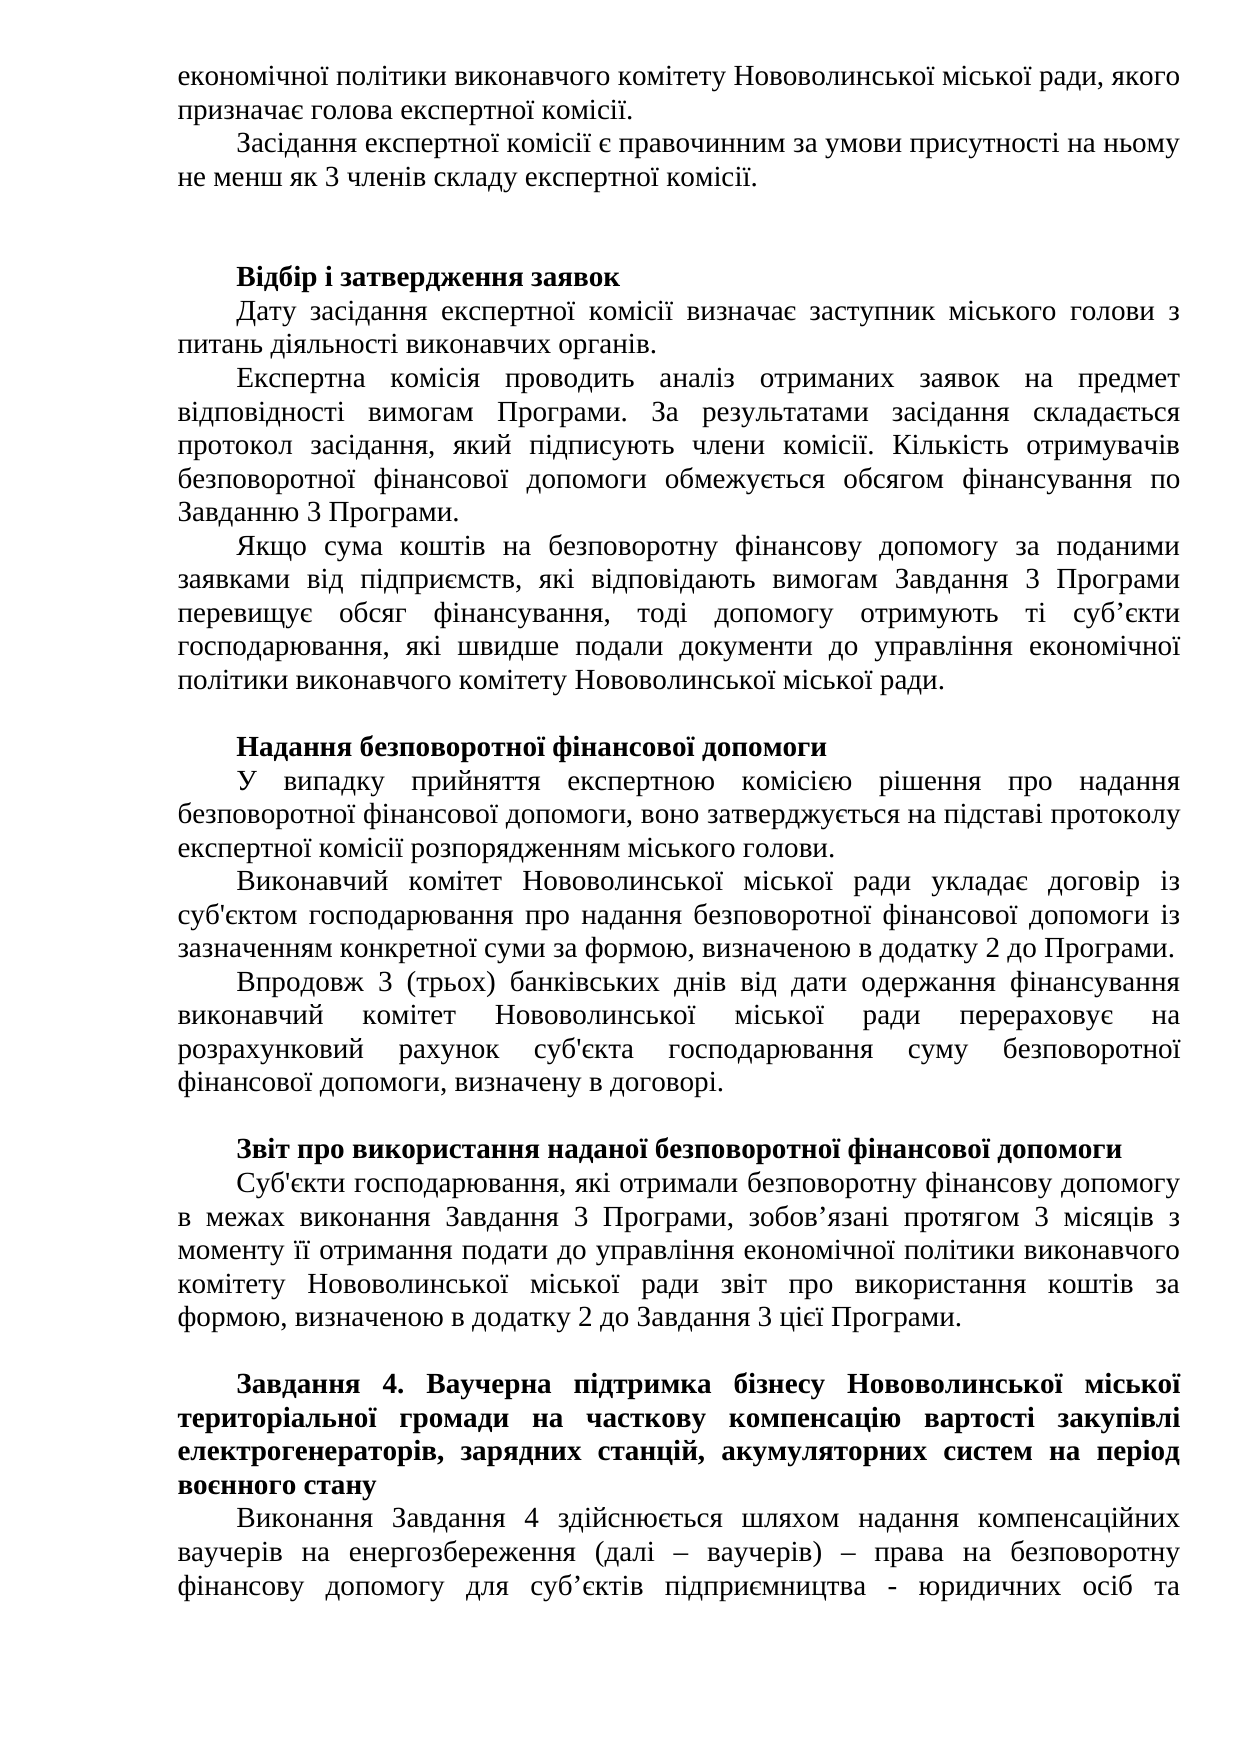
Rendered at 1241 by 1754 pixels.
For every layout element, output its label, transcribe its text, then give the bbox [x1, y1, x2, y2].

text Виконавчий комітет Нововолинської міської ради укладає договір із суб'єктом господарювання про надання безповоротної фінансової допомоги із зазначенням конкретної суми за формою, визначеною в додатку 2 до Програми. [177, 863, 1181, 964]
text Суб'єкти господарювання, які отримали безповоротну фінансову допомогу в межах виконання Завдання 3 Програми, зобов’язані протягом 3 місяців з моменту її отримання подати до управління економічної політики виконавчого комітету Нововолинської міської ради звіт про використання коштів за формою, визначеною в додатку 2 до Завдання 3 цієї Програми. [177, 1165, 1181, 1333]
text У випадку прийняття експертною комісією рішення про надання безповоротної фінансової допомоги, воно затверджується на підставі протоколу експертної комісії розпорядженням міського голови. [177, 763, 1181, 863]
text Засідання експертної комісії є правочинним за умови присутності на ньому не менш як 3 членів складу експертної комісії. [177, 125, 1181, 192]
text Дату засідання експертної комісії визначає заступник міського голови з питань діяльності виконавчих органів. [177, 293, 1181, 360]
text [177, 1501, 1181, 1601]
text Відбір і затвердження заявок [177, 259, 1181, 293]
text Звіт про використання наданої безповоротної фінансової допомоги [177, 1132, 1181, 1165]
text Завдання 4. Ваучерна підтримка бізнесу Нововолинської міської територіальної громади на часткову компенсацію вартості закупівлі електрогенераторів, зарядних станцій, акумуляторних систем на період воєнного стану [177, 1366, 1181, 1501]
text Впродовж 3 (трьох) банківських днів від дати одержання фінансування виконавчий комітет Нововолинської міської ради перераховує на розрахунковий рахунок суб'єкта господарювання суму безповоротної фінансової допомоги, визначену в договорі. [177, 964, 1181, 1098]
text Експертна комісія проводить аналіз отриманих заявок на предмет відповідності вимогам Програми. За результатами засідання складається протокол засідання, який підписують члени комісії. Кількість отримувачів безповоротної фінансової допомоги обмежується обсягом фінансування по Завданню 3 Програми. [177, 360, 1181, 528]
text Надання безповоротної фінансової допомоги [177, 729, 1181, 763]
text Якщо сума коштів на безповоротну фінансову допомогу за поданими заявками від підприємств, які відповідають вимогам Завдання 3 Програми перевищує обсяг фінансування, тоді допомогу отримують ті суб’єкти господарювання, які швидше подали документи до управління економічної політики виконавчого комітету Нововолинської міської ради. [177, 528, 1181, 696]
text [177, 58, 1181, 125]
